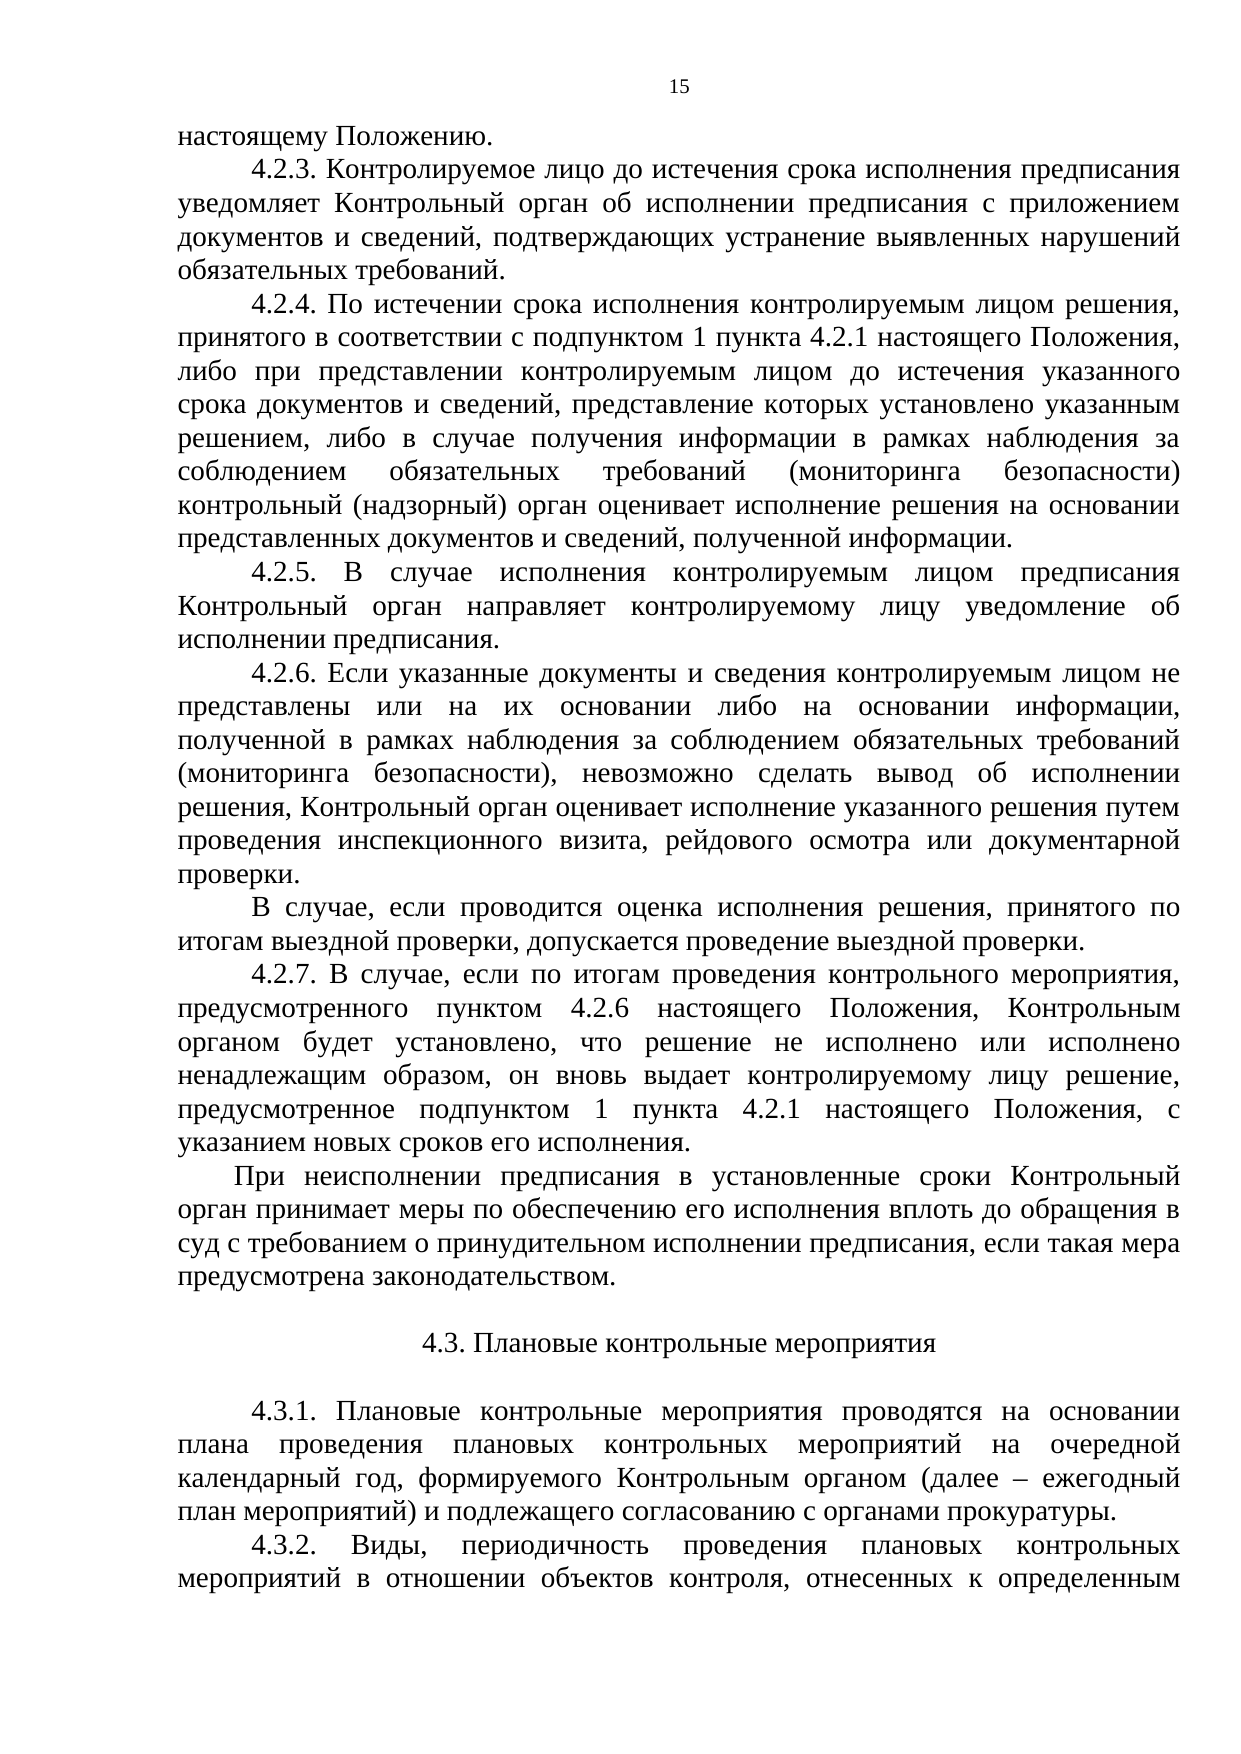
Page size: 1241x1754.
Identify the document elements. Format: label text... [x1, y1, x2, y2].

list 4.2.3. Контролируемое лицо до истечения срока исполнения предписания уведомляет Контрольный орган об исполнении предписания с приложением документов и сведений, подтверждающих устранение выявленных нарушений обязательных требований. [177, 152, 1181, 286]
text 4.2.6. Если указанные документы и сведения контролируемым лицом не представлены или на их основании либо на основании информации, полученной в рамках наблюдения за соблюдением обязательных требований (мониторинга безопасности), невозможно сделать вывод об исполнении решения, Контрольный орган оценивает исполнение указанного решения путем проведения инспекционного визита, рейдового осмотра или документарной проверки. [177, 655, 1181, 889]
text При неисполнении предписания в установленные сроки Контрольный орган принимает меры по обеспечению его исполнения вплоть до обращения в суд с требованием о принудительном исполнении предписания, если такая мера предусмотрена законодательством. [177, 1158, 1181, 1292]
list 4.3.1. Плановые контрольные мероприятия проводятся на основании плана проведения плановых контрольных мероприятий на очередной календарный год, формируемого Контрольным органом (далее – ежегодный план мероприятий) и подлежащего согласованию с органами прокуратуры. [177, 1393, 1181, 1527]
list 4.3. Плановые контрольные мероприятия [177, 1326, 1181, 1359]
text 4.2.7. В случае, если по итогам проведения контрольного мероприятия, предусмотренного пунктом 4.2.6 настоящего Положения, Контрольным органом будет установлено, что решение не исполнено или исполнено ненадлежащим образом, он вновь выдает контролируемому лицу решение, предусмотренное подпунктом 1 пункта 4.2.1 настоящего Положения, с указанием новых сроков его исполнения. [177, 957, 1181, 1158]
text 4.2.4. По истечении срока исполнения контролируемым лицом решения, принятого в соответствии с подпунктом 1 пункта 4.2.1 настоящего Положения, либо при представлении контролируемым лицом до истечения указанного срока документов и сведений, представление которых установлено указанным решением, либо в случае получения информации в рамках наблюдения за соблюдением обязательных требований (мониторинга безопасности) контрольный (надзорный) орган оценивает исполнение решения на основании представленных документов и сведений, полученной информации. [177, 286, 1181, 554]
text 4.2.5. В случае исполнения контролируемым лицом предписания Контрольный орган направляет контролируемому лицу уведомление об исполнении предписания. [177, 554, 1181, 655]
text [177, 118, 1181, 152]
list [177, 1527, 1181, 1594]
text В случае, если проводится оценка исполнения решения, принятого по итогам выездной проверки, допускается проведение выездной проверки. [177, 889, 1181, 957]
